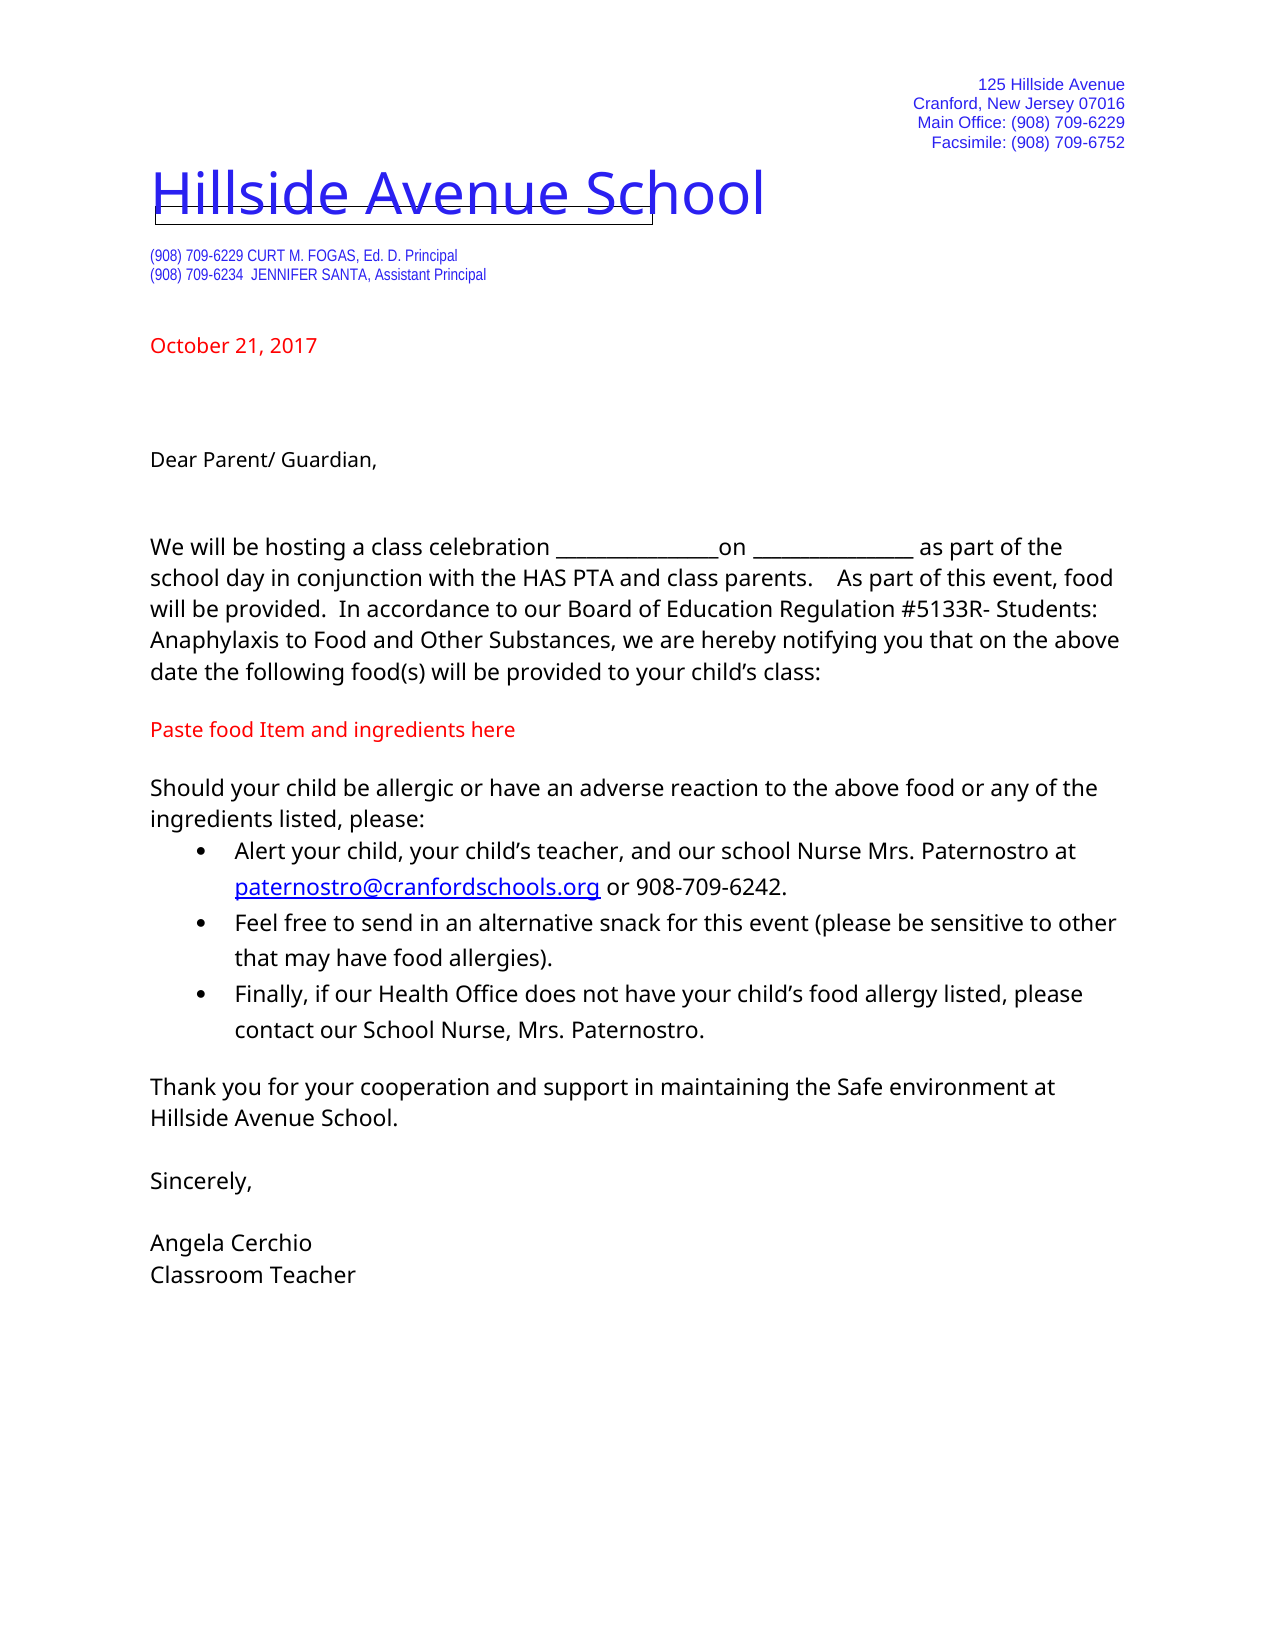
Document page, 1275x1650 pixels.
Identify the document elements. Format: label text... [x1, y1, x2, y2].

text Classroom Teacher [150, 1258, 1125, 1290]
text Dear Parent/ Guardian, [150, 445, 1125, 474]
text Paste food Item and ingredients here [150, 715, 1125, 744]
list Finally, if our Health Office does not have your child’s food allergy listed, please contact our School Nurse, Mrs. Paternostro. [197, 978, 1125, 1046]
text Sincerely, [150, 1165, 1125, 1196]
list Feel free to send in an alternative snack for this event (please be sensitive to other that may have food allergies). [197, 906, 1125, 974]
text October 21, 2017 [150, 331, 1125, 360]
text Should your child be allergic or have an adverse reaction to the above food or any of the ingredients listed, please: [150, 772, 1125, 834]
text Angela Cerchio [150, 1227, 1125, 1258]
text Thank you for your cooperation and support in maintaining the Safe environment at Hillside Avenue School. [150, 1071, 1125, 1133]
list Alert your child, your child’s teacher, and our school Nurse Mrs. Paternostro at paternostro@cranfordschools.org or 908-709-6242. [197, 834, 1125, 902]
text We will be hosting a class celebration ________________on _________________ as part of the school day in conjunction with the HAS PTA and class parents. As part of this event, food will be provided. In accordance to our Board of Education Regulation #5133R- Students: Anaphylaxis to Food and Other Substances, we are hereby notifying you that on the above date the following food(s) will be provided to your child’s class: [150, 531, 1125, 687]
